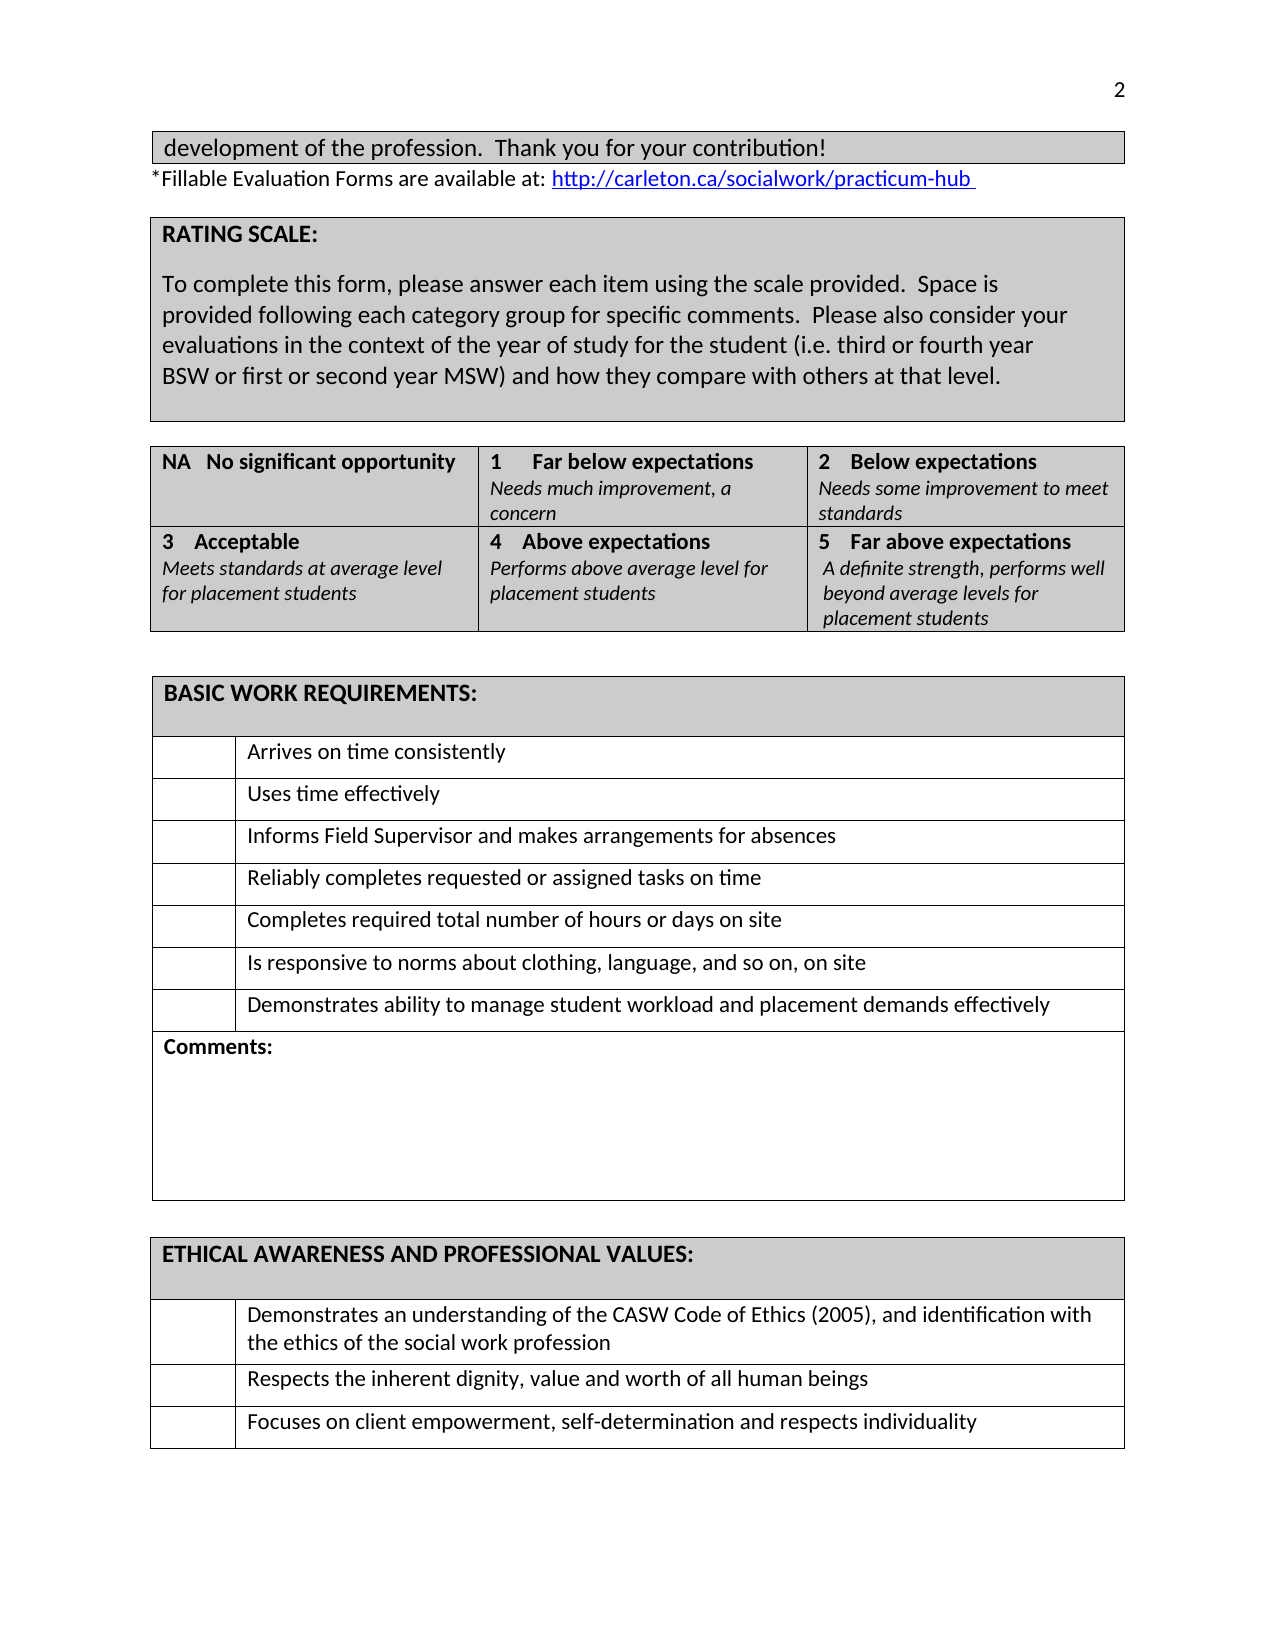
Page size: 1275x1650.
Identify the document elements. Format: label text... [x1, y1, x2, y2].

table_cell Arrives on time consistently [236, 737, 1124, 778]
table_cell [153, 821, 235, 862]
table_header 2 Below expectations Needs some improvement to meet standards [808, 447, 1124, 526]
table_cell Reliably completes requested or assigned tasks on time [236, 864, 1124, 904]
table_cell [153, 948, 235, 989]
table_cell 4 Above expectations Performs above average level for placement students [479, 527, 807, 631]
table_cell [151, 1407, 235, 1448]
table_cell Uses time effectively [236, 779, 1124, 820]
table_header 1 Far below expectations Needs much improvement, a concern [479, 447, 807, 526]
table_cell Completes required total number of hours or days on site [236, 906, 1124, 947]
table_cell 3 Acceptable Meets standards at average level for placement students [151, 527, 478, 631]
table_cell 5 Far above expectations A definite strength, performs well beyond average levels for placement students [808, 527, 1124, 631]
table_header BASIC WORK REQUIREMENTS: [153, 677, 1124, 736]
table_cell Demonstrates ability to manage student workload and placement demands effectively [236, 990, 1124, 1031]
table_cell [151, 1300, 235, 1363]
table_header NA No significant opportunity [151, 447, 478, 526]
table_cell Comments: [153, 1032, 1124, 1200]
table_cell [153, 906, 235, 947]
table_cell Is responsive to norms about clothing, language, and so on, on site [236, 948, 1124, 989]
table_cell [153, 779, 235, 820]
table_cell [153, 990, 235, 1031]
table_cell Demonstrates an understanding of the CASW Code of Ethics (2005), and identification with the ethics of the social work profession [236, 1300, 1124, 1363]
table_header ETHICAL AWARENESS AND PROFESSIONAL VALUES: [151, 1238, 1124, 1299]
table_cell Informs Field Supervisor and makes arrangements for absences [236, 821, 1124, 862]
text *Fillable Evaluation Forms are available at: http://carleton.ca/socialwork/practicum-hub [150, 164, 1125, 192]
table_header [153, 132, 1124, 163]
table_cell [151, 1365, 235, 1406]
table_header RATING SCALE: To complete this form, please answer each item using the scale provided. Space is provided following each category group for specific comments. Please also consider your evaluations in the context of the year of study for the student (i.e. third or fourth year BSW or first or second year MSW) and how they compare with others at that level. [151, 218, 1124, 421]
table_cell [153, 737, 235, 778]
table_cell Respects the inherent dignity, value and worth of all human beings [236, 1365, 1124, 1406]
table_cell Focuses on client empowerment, self-determination and respects individuality [236, 1407, 1124, 1448]
table_cell [153, 864, 235, 904]
